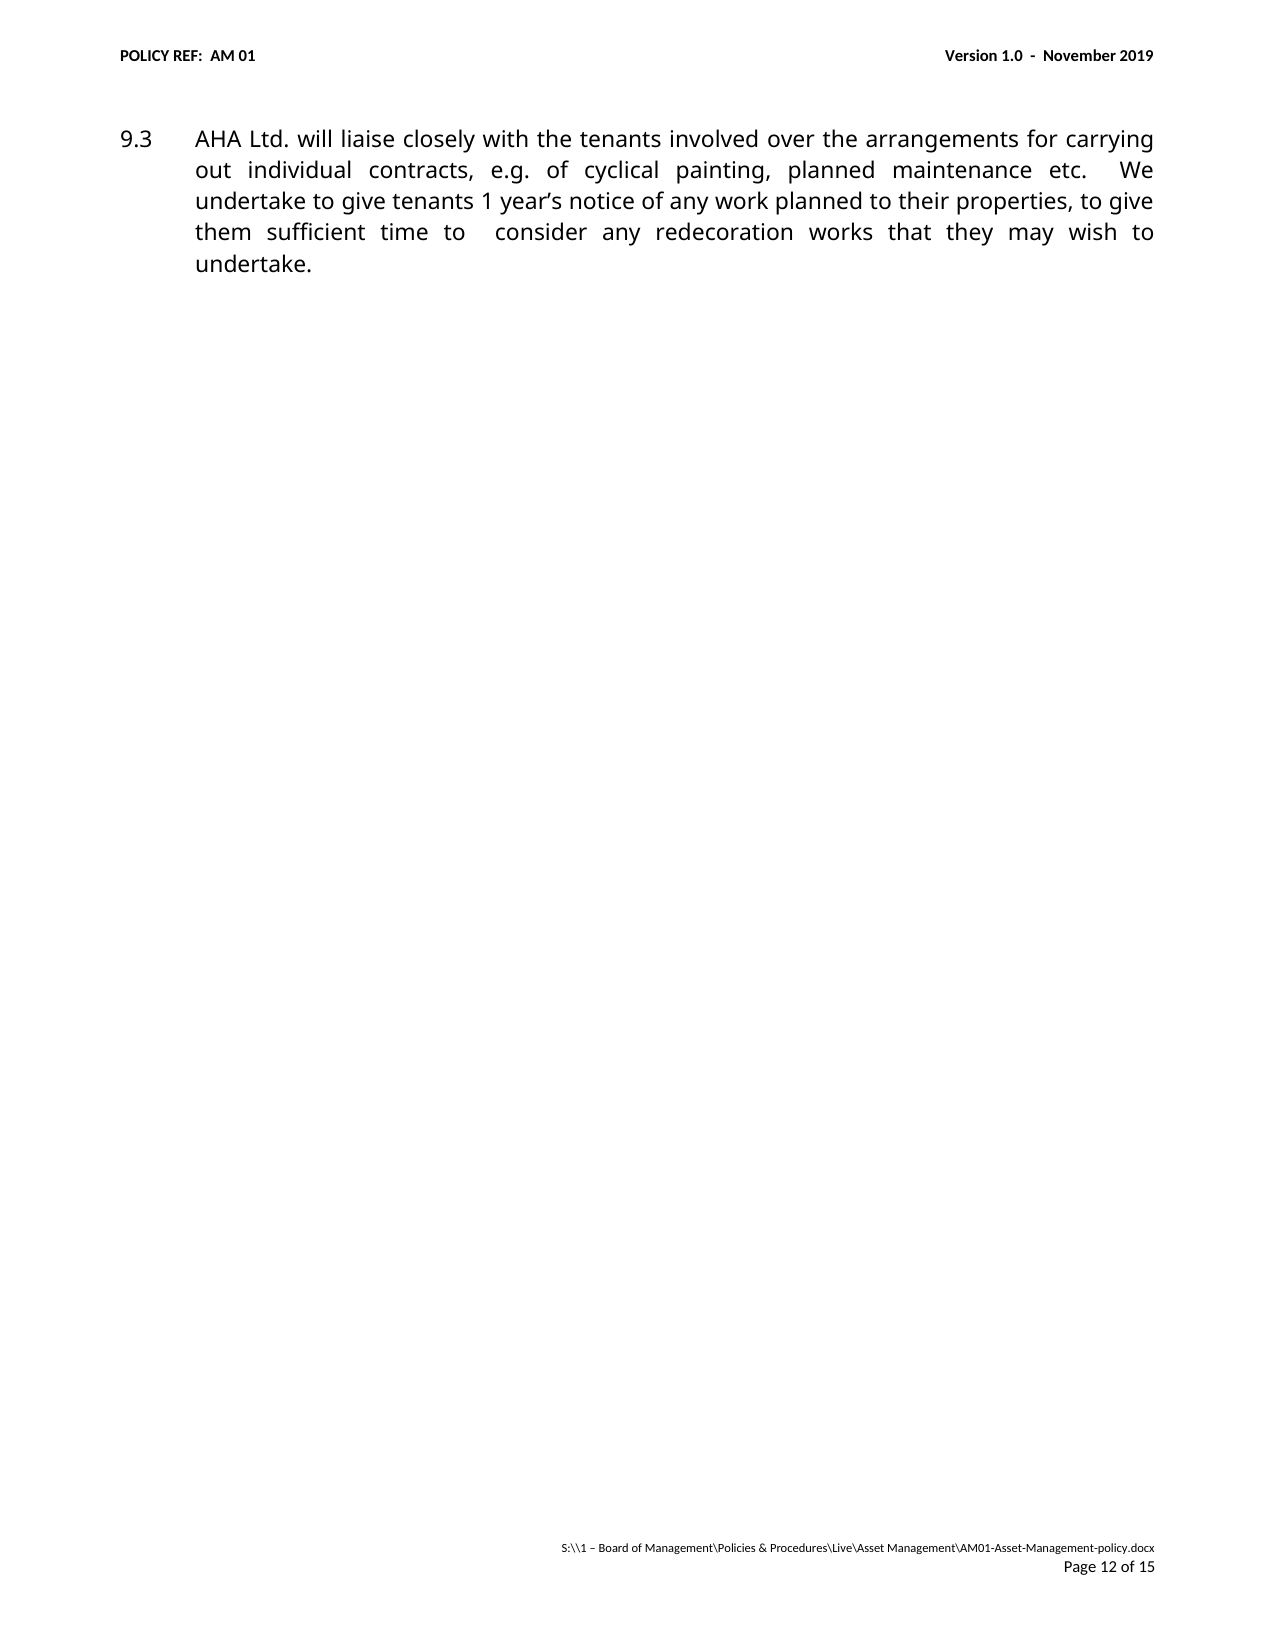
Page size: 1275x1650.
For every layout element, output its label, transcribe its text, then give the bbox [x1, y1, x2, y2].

text 9.3 AHA Ltd. will liaise closely with the tenants involved over the arrangements for carrying out individual contracts, e.g. of cyclical painting, planned maintenance etc. We undertake to give tenants 1 year’s notice of any work planned to their properties, to give them sufficient time to consider any redecoration works that they may wish to undertake. [120, 122, 1155, 279]
